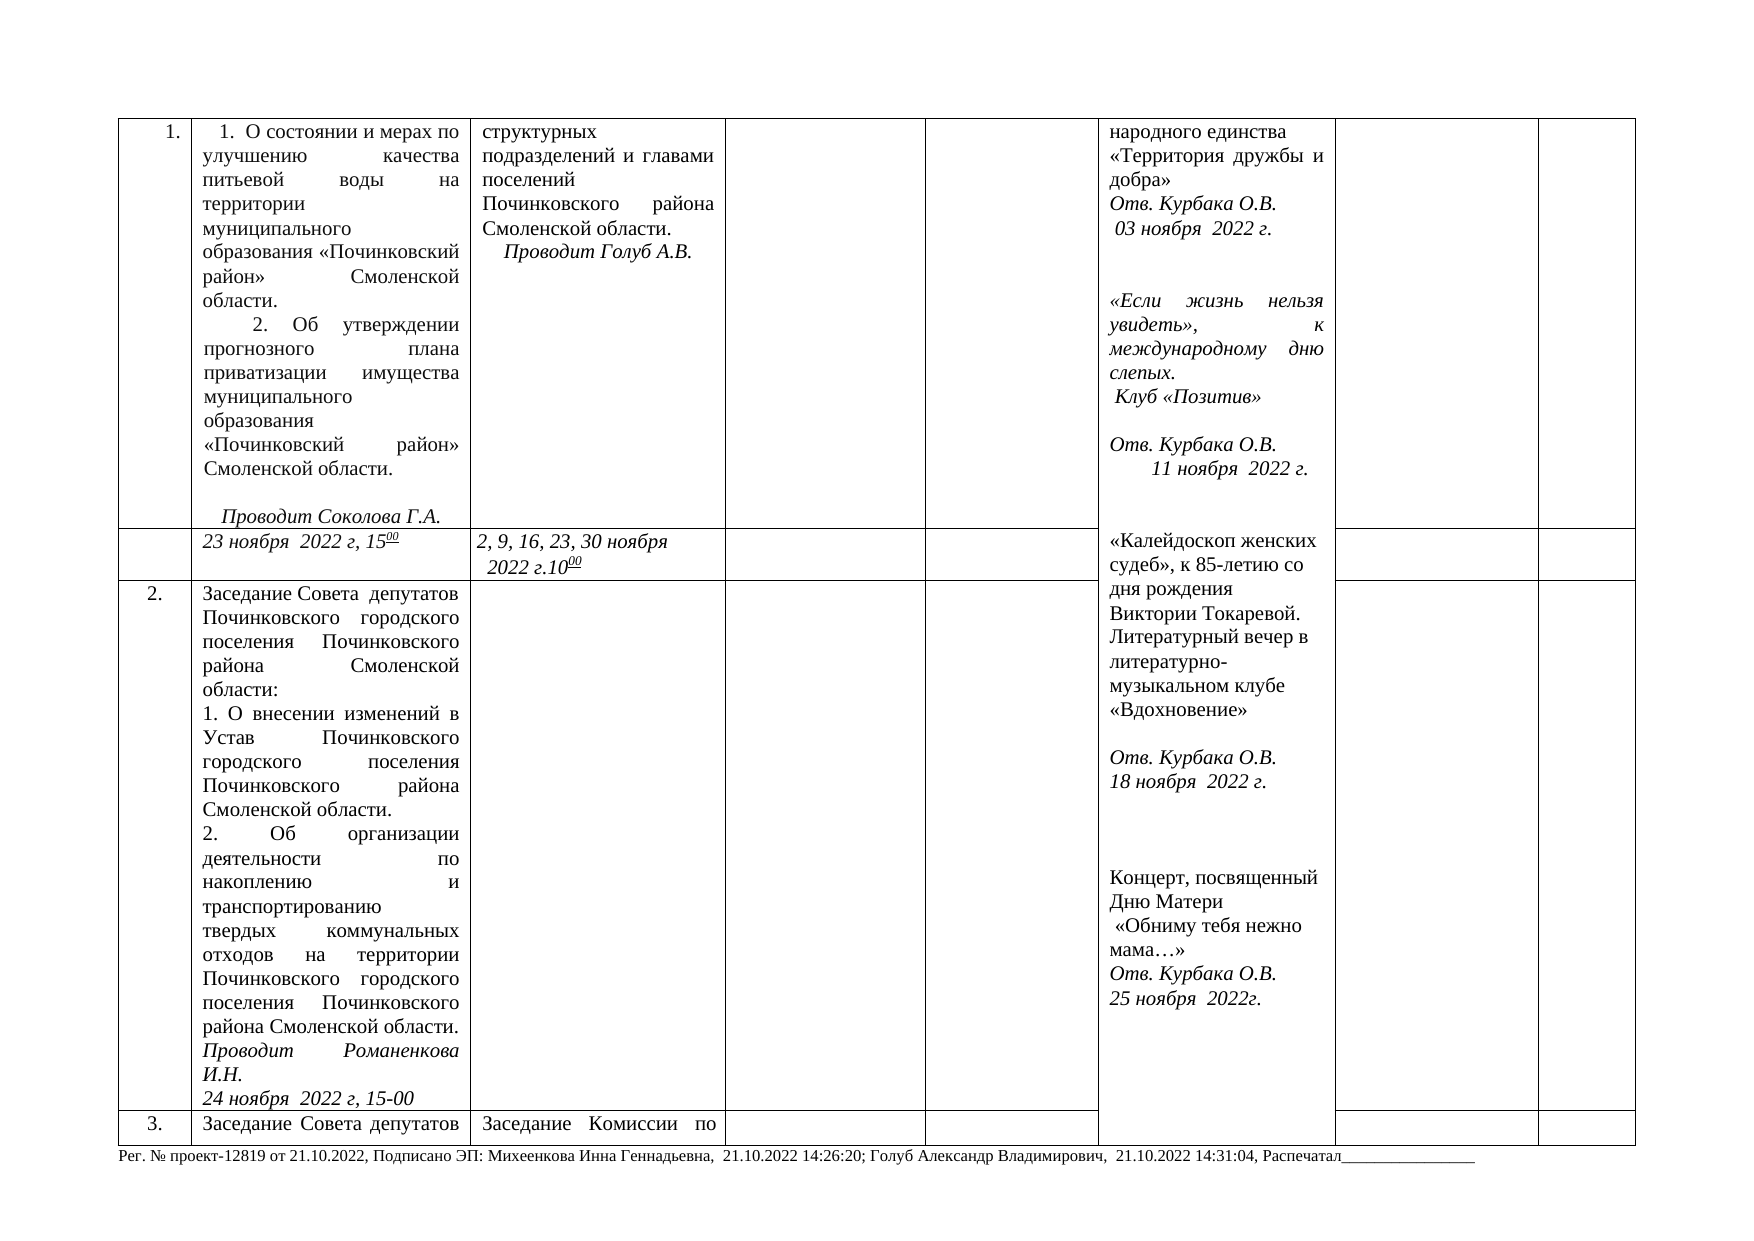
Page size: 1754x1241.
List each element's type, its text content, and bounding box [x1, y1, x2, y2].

table_cell [726, 581, 925, 1110]
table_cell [471, 119, 725, 528]
table_cell [1336, 581, 1538, 1110]
table_cell [726, 1111, 925, 1145]
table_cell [192, 119, 470, 528]
table_cell [1539, 581, 1635, 1110]
table_cell [1539, 119, 1635, 528]
table_cell [1336, 529, 1538, 580]
table_cell [1539, 1111, 1635, 1145]
table_cell [1336, 119, 1538, 528]
table_cell Заседание Совета депутатов Починковского городского поселения Починковского района Смоленской области: 1. О внесении изменений в Устав Починковского городского поселения Починковского района Смоленской области. 2. Об организации деятельности по накоплению и транспортированию твердых коммунальных отходов на территории Починковского городского поселения Починковского района Смоленской области. Проводит Романенкова И.Н. 24 ноября 2022 г, 15-00 [192, 581, 470, 1110]
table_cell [1099, 119, 1335, 1145]
table_cell 2, 9, 16, 23, 30 ноября 2022 г.1000 [471, 529, 725, 580]
table_cell 23 ноября 2022 г, 1500 [192, 529, 470, 580]
table_cell [726, 119, 925, 528]
table_cell [926, 1111, 1098, 1145]
table_cell 1. [119, 119, 191, 528]
table_cell [1336, 1111, 1538, 1145]
table_cell 3. [119, 1111, 191, 1145]
table_cell [926, 581, 1098, 1110]
table_cell 2. [119, 581, 191, 1110]
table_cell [192, 1111, 470, 1145]
table_cell [726, 529, 925, 580]
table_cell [471, 1111, 725, 1145]
table_cell [1539, 529, 1635, 580]
table_cell [926, 529, 1098, 580]
table_cell [471, 581, 725, 1110]
table_cell [926, 119, 1098, 528]
table_cell [119, 529, 191, 580]
